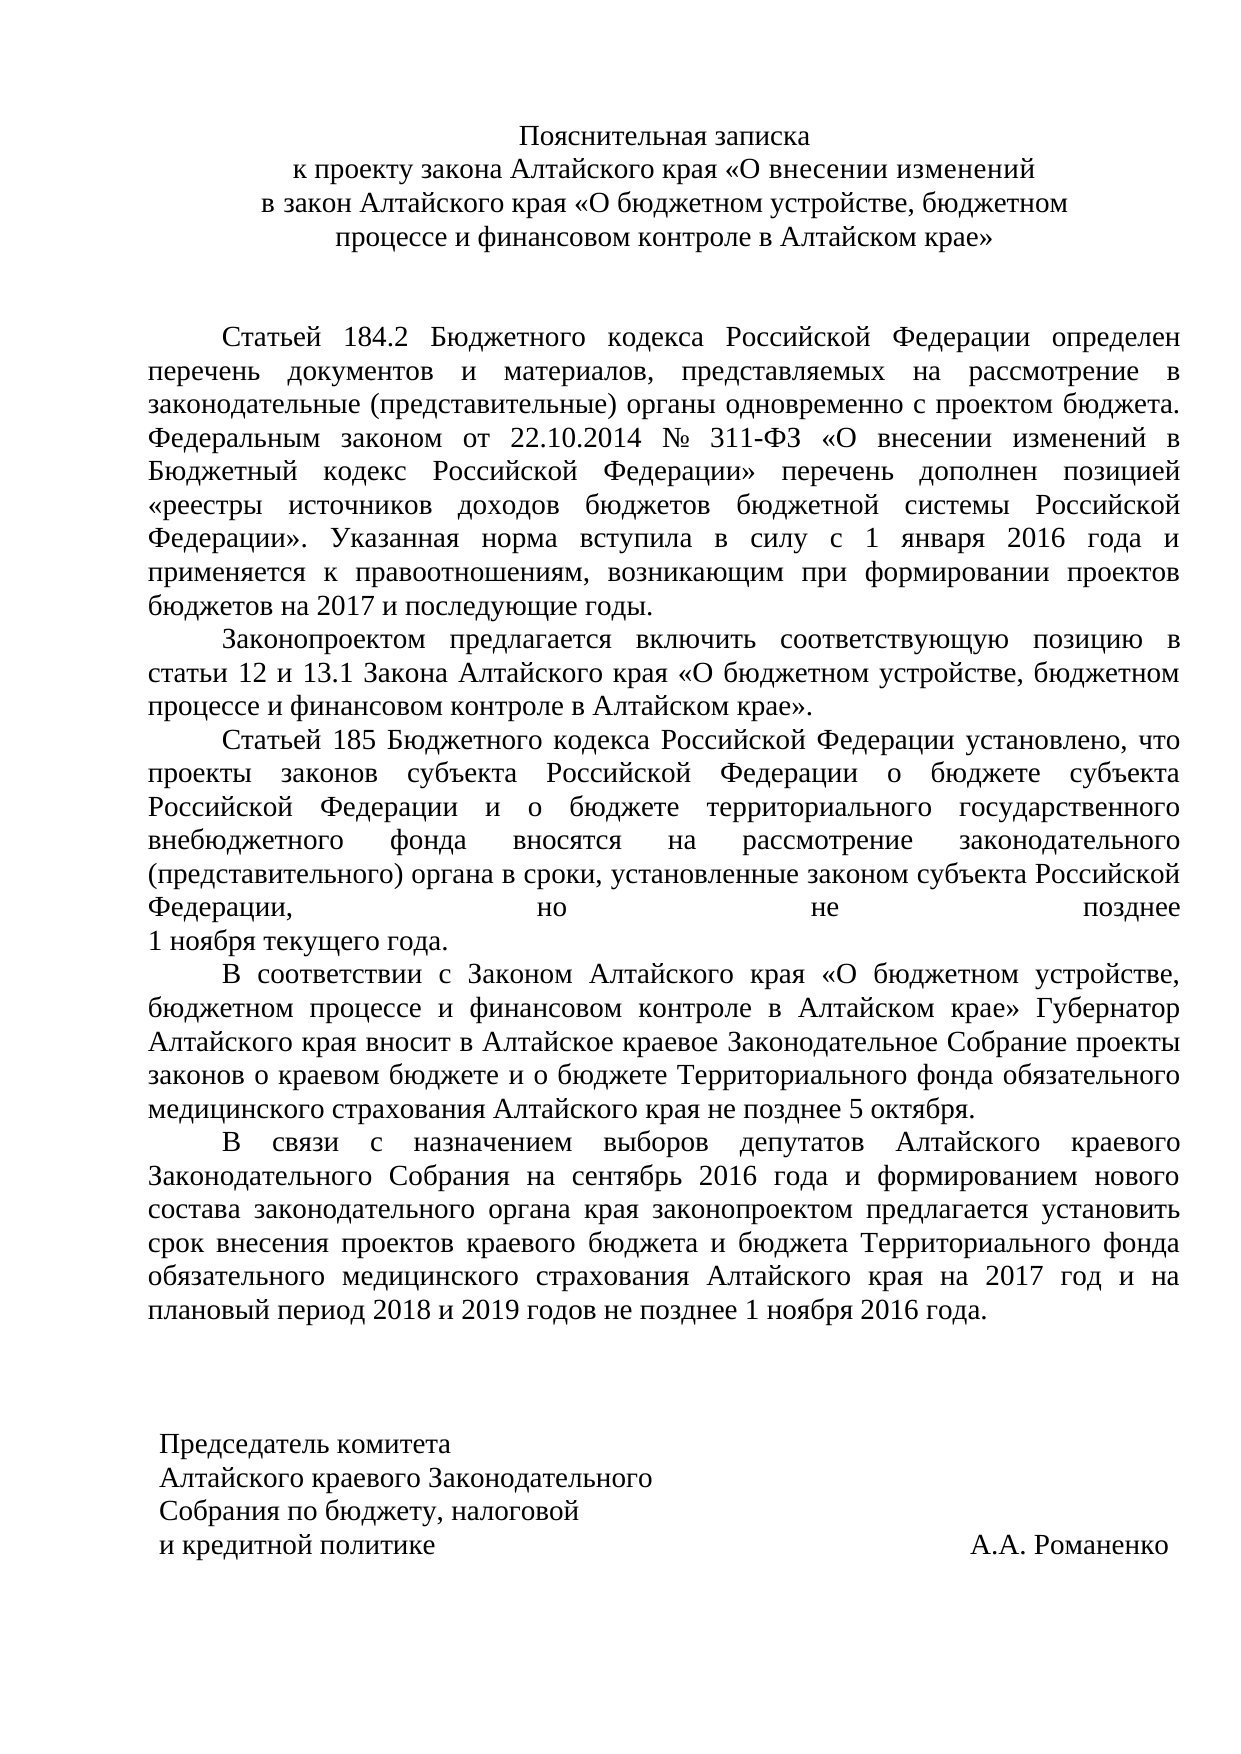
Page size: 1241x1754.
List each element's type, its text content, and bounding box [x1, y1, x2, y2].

table_header Председатель комитета Алтайского краевого Законодательного Собрания по бюджету, налоговой и кредитной политике [148, 1426, 693, 1560]
table_header А.А. Романенко [694, 1426, 1180, 1560]
text Законопроектом предлагается включить соответствующую позицию в статьи 12 и 13.1 Закона Алтайского края «О бюджетном устройстве, бюджетном процессе и финансовом контроле в Алтайском крае». [148, 621, 1181, 722]
text В связи с назначением выборов депутатов Алтайского краевого Законодательного Собрания на сентябрь 2016 года и формированием нового состава законодательного органа края законопроектом предлагается установить срок внесения проектов краевого бюджета и бюджета Территориального фонда обязательного медицинского страхования Алтайского края на 2017 год и на плановый период 2018 и 2019 годов не позднее 1 ноября 2016 года. [148, 1124, 1181, 1326]
text к проекту закона Алтайского края «О внесении изменений в закон Алтайского края «О бюджетном устройстве, бюджетном процессе и финансовом контроле в Алтайском крае» [148, 152, 1181, 252]
text Статьей 184.2 Бюджетного кодекса Российской Федерации определен перечень документов и материалов, представляемых на рассмотрение в законодательные (представительные) органы одновременно с проектом бюджета. Федеральным законом от 22.10.2014 № 311-ФЗ «О внесении изменений в Бюджетный кодекс Российской Федерации» перечень дополнен позицией «реестры источников доходов бюджетов бюджетной системы Российской Федерации». Указанная норма вступила в силу с 1 января 2016 года и применяется к правоотношениям, возникающим при формировании проектов бюджетов на 2017 и последующие годы. [148, 319, 1181, 621]
text В соответствии с Законом Алтайского края «О бюджетном устройстве, бюджетном процессе и финансовом контроле в Алтайском крае» Губернатор Алтайского края вносит в Алтайское краевое Законодательное Собрание проекты законов о краевом бюджете и о бюджете Территориального фонда обязательного медицинского страхования Алтайского края не позднее 5 октября. [148, 957, 1181, 1124]
text Статьей 185 Бюджетного кодекса Российской Федерации установлено, что проекты законов субъекта Российской Федерации о бюджете субъекта Российской Федерации и о бюджете территориального государственного внебюджетного фонда вносятся на рассмотрение законодательного (представительного) органа в сроки, установленные законом субъекта Российской Федерации, но не позднее 1 ноября текущего года. [148, 722, 1181, 957]
text Пояснительная записка [148, 118, 1181, 152]
